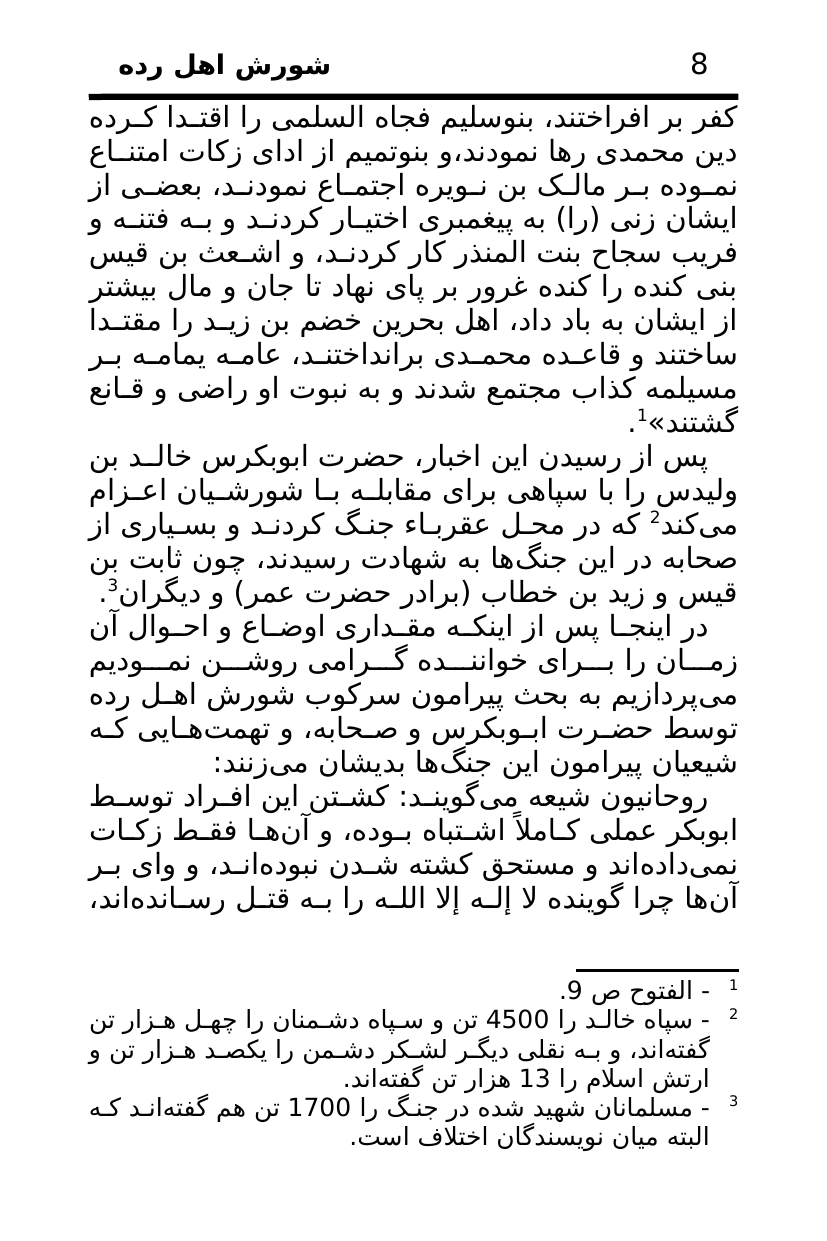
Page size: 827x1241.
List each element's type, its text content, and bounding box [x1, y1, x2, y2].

text «صدیقس مدتی بر این نسق با مسلمانان زندگانی می‌کرد تا از جوانب خبر رسید که اکثر عرب بر سر در‌گذشتند و از اسلام برگشتند، بعضی شرع محمدص باز دادند، بعضی دعوی پیغمبری آغاز نهادند، گروهی حقوق بیت المال در توقف داشتند، و قومی نماز و روزه بگذاشتند، قبیله اسد روباه بازی بر دست گرفتند و بر افسانه طلیحه بن خویلد خوش گفتند، حی بنی فزاره عیینه بن حصن را پیامبر خویش ساختند، و علم کفر بر افراختند، بنوسلیم فجاه السلمی را اقتدا کرده دین محمدی رها نمودند،و بنوتمیم از ادای زکات امتناع نموده بر مالک بن نویره اجتماع نمودند، بعضی از ایشان زنی (را) به پیغمبری اختیار کردند و به فتنه و فریب سجاح بنت المنذر کار کردند، و اشعث بن قیس بنی کنده را کنده غرور بر پای نهاد تا جان و مال بیشتر از ایشان به باد داد، اهل بحرین خضم بن زید را مقتدا ساختند و قاعده محمدی برانداختند، عامه یمامه بر مسیلمه کذاب مجتمع شدند و به نبوت او راضی و قانع گشتند». [89, 100, 738, 439]
text در اینجا پس از اینکه مقداری اوضاع و احوال آن زمان را برای خواننده گرامی روشن نمودیم می‌پردازیم به بحث پیرامون سرکوب شورش اهل رده توسط حضرت ابوبکرس و صحابه، و تهمت‌هایی که شیعیان پیرامون این جنگ‌ها بدیشان می‌زنند: [89, 609, 738, 779]
text پس از رسیدن این اخبار، حضرت ابوبکرس خالد بن ولیدس را با سپاهی برای مقابله با شورشیان اعزام می‌کند که در محل عقرباء جنگ کردند و بسیاری از صحابه در این جنگ‌ها به شهادت رسیدند، چون ثابت بن قیس و زید بن خطاب (برادر حضرت عمر) و دیگران. [89, 439, 738, 609]
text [89, 779, 738, 915]
